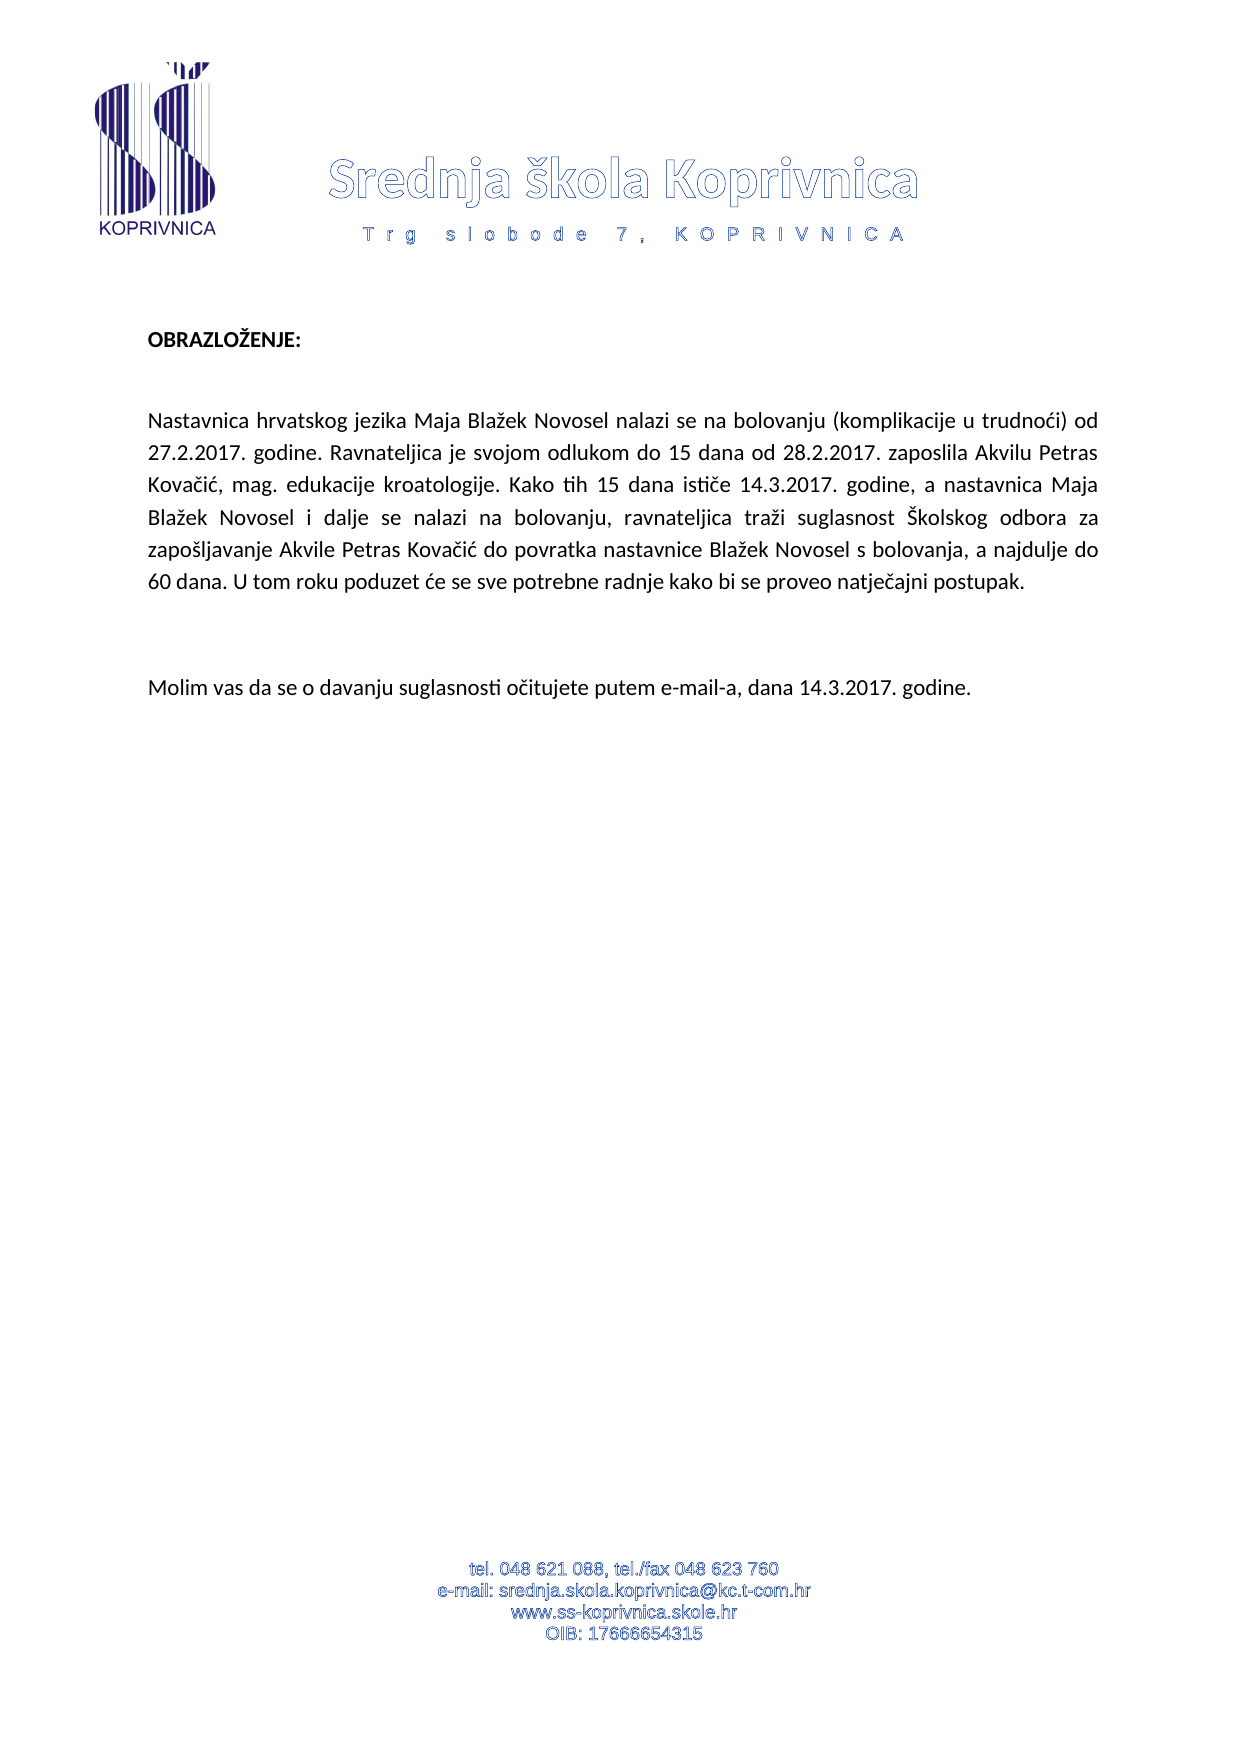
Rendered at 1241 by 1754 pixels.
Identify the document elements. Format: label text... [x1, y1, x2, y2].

picture [94, 59, 216, 235]
text Nastavnica hrvatskog jezika Maja Blažek Novosel nalazi se na bolovanju (komplikacije u trudnoći) od 27.2.2017. godine. Ravnateljica je svojom odlukom do 15 dana od 28.2.2017. zaposlila Akvilu Petras Kovačić, mag. edukacije kroatologije. Kako tih 15 dana ističe 14.3.2017. godine, a nastavnica Maja Blažek Novosel i dalje se nalazi na bolovanju, ravnateljica traži suglasnost Školskog odbora za zapošljavanje Akvile Petras Kovačić do povratka nastavnice Blažek Novosel s bolovanja, a najdulje do 60 dana. U tom roku poduzet će se sve potrebne radnje kako bi se proveo natječajni postupak. [148, 406, 1100, 595]
text OBRAZLOŽENJE: [148, 325, 1100, 353]
text Molim vas da se o davanju suglasnosti očitujete putem e-mail-a, dana 14.3.2017. godine. [148, 673, 1100, 701]
